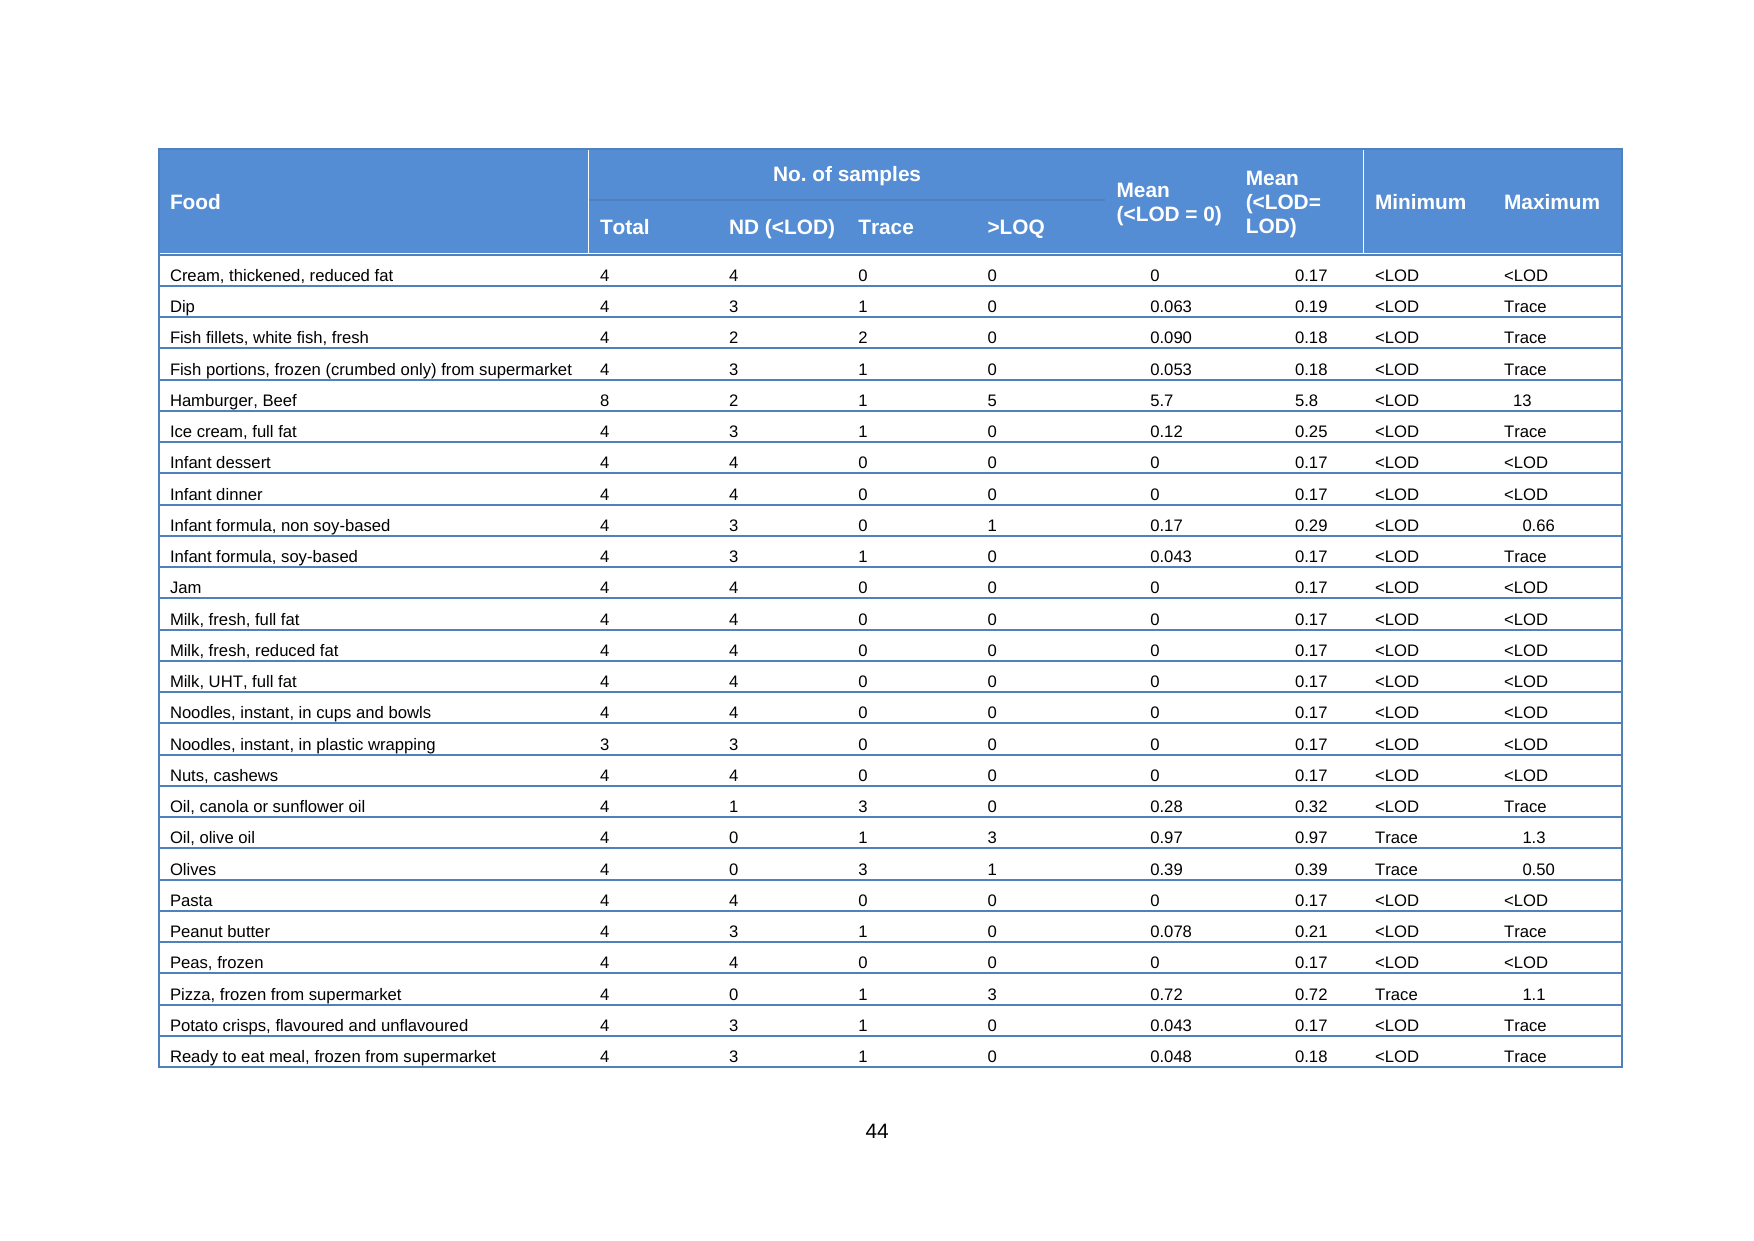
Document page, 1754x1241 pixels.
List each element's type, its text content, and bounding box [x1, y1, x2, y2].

table_cell 4 [589, 974, 718, 1003]
table_cell 0.18 [1234, 349, 1363, 378]
table_cell 0.17 [1234, 256, 1363, 285]
table_cell 0 [976, 1006, 1105, 1035]
table_cell 0 [847, 631, 976, 660]
table_cell 0.28 [1105, 787, 1234, 816]
table_cell 0.97 [1105, 818, 1234, 847]
table_cell 0.043 [1105, 1006, 1234, 1035]
table_cell 3 [718, 537, 847, 566]
table_cell Cream, thickened, reduced fat [160, 256, 588, 285]
table_cell 0 [976, 881, 1105, 910]
table_cell Oil, olive oil [160, 818, 588, 847]
table_cell <LOD [1364, 724, 1493, 753]
table_cell 0 [847, 474, 976, 503]
table_cell 4 [718, 756, 847, 785]
table_cell 5 [976, 381, 1105, 410]
table_cell 4 [589, 787, 718, 816]
table_cell 4 [718, 474, 847, 503]
table_cell Ready to eat meal, frozen from supermarket [160, 1037, 588, 1066]
table_cell Fish fillets, white fish, fresh [160, 318, 588, 347]
table_cell Dip [160, 287, 588, 316]
table_cell <LOD [1364, 693, 1493, 722]
table_cell 0 [847, 756, 976, 785]
table_cell <LOD [1493, 756, 1621, 785]
table_cell <LOD [1364, 287, 1493, 316]
table_cell 0 [976, 693, 1105, 722]
table_cell 4 [589, 568, 718, 597]
table_cell 0.17 [1234, 568, 1363, 597]
table_cell 0.25 [1234, 412, 1363, 441]
table_cell Peanut butter [160, 912, 588, 941]
table_cell 1 [847, 349, 976, 378]
table_cell Oil, canola or sunflower oil [160, 787, 588, 816]
table_cell 0.32 [1234, 787, 1363, 816]
table_cell <LOD [1364, 568, 1493, 597]
table_cell 13 [1493, 381, 1621, 410]
table_cell 4 [718, 662, 847, 691]
table_cell 3 [718, 1037, 847, 1066]
table_cell Infant dinner [160, 474, 588, 503]
table_cell 0 [976, 412, 1105, 441]
table_cell 4 [589, 318, 718, 347]
table_cell 3 [718, 506, 847, 535]
table_cell <LOD [1364, 412, 1493, 441]
table_cell <LOD [1493, 724, 1621, 753]
table_cell <LOD [1364, 662, 1493, 691]
table_cell 0.18 [1234, 318, 1363, 347]
table_cell Trace [1493, 412, 1621, 441]
table_cell 0.17 [1234, 1006, 1363, 1035]
table_cell 0 [718, 849, 847, 878]
table_cell 4 [589, 756, 718, 785]
table_cell 0 [847, 724, 976, 753]
table_cell 0.053 [1105, 349, 1234, 378]
table_cell <LOD [1364, 443, 1493, 472]
table_cell <LOD [1364, 631, 1493, 660]
table_cell 0 [1105, 724, 1234, 753]
table_cell 0 [976, 443, 1105, 472]
table_cell 4 [589, 662, 718, 691]
table_cell 0 [976, 318, 1105, 347]
table_cell <LOD [1364, 537, 1493, 566]
table_cell <LOD [1364, 943, 1493, 972]
table_cell 0 [847, 443, 976, 472]
table_cell Trace [1364, 849, 1493, 878]
table_cell 0 [976, 912, 1105, 941]
table_cell 0.17 [1234, 756, 1363, 785]
table_cell 1 [718, 787, 847, 816]
table_cell 0.39 [1234, 849, 1363, 878]
table_cell 4 [589, 912, 718, 941]
table_cell 3 [589, 724, 718, 753]
table_cell <LOD [1364, 1037, 1493, 1066]
table_cell 3 [718, 287, 847, 316]
table_cell 0 [976, 787, 1105, 816]
table_cell 4 [589, 287, 718, 316]
table_cell <LOD [1364, 756, 1493, 785]
table_cell 0 [976, 537, 1105, 566]
table_cell 4 [718, 256, 847, 285]
table_cell 0.72 [1234, 974, 1363, 1003]
table_cell 0 [1105, 756, 1234, 785]
table_cell 0 [1105, 882, 1234, 909]
table_cell <LOD [1364, 1006, 1493, 1035]
table_cell 5.7 [1105, 381, 1234, 410]
table_cell 0 [1105, 599, 1234, 628]
table_cell Noodles, instant, in cups and bowls [160, 693, 588, 722]
table_cell 0 [847, 568, 976, 597]
table_cell <LOD [1364, 599, 1493, 628]
table_cell 0.66 [1493, 506, 1621, 535]
table_cell Trace [1493, 287, 1621, 316]
table_cell 4 [589, 849, 718, 878]
table_cell 4 [589, 1006, 718, 1035]
table_cell 1 [847, 1037, 976, 1066]
table_cell 0.17 [1234, 693, 1363, 722]
table_cell 4 [589, 256, 718, 285]
table_cell 0 [718, 974, 847, 1003]
table_cell 0.97 [1234, 818, 1363, 847]
table_cell Olives [160, 849, 588, 878]
table_cell <LOD [1364, 381, 1493, 410]
table_cell 1 [847, 974, 976, 1003]
table_cell Milk, fresh, full fat [160, 599, 588, 628]
table_cell 0.17 [1234, 881, 1363, 910]
table_cell Pasta [160, 881, 588, 910]
table_cell 0.17 [1234, 537, 1363, 566]
table_cell 0 [847, 599, 976, 628]
table_cell 0 [718, 818, 847, 847]
table_cell 0 [976, 662, 1105, 691]
table_cell 0.17 [1234, 443, 1363, 472]
table_cell 0 [976, 474, 1105, 503]
table_cell 3 [976, 818, 1105, 847]
table_cell Milk, UHT, full fat [160, 662, 588, 691]
table_cell 0 [976, 599, 1105, 628]
table_cell 2 [718, 381, 847, 410]
table_cell Peas, frozen [160, 943, 588, 972]
table_cell Fish portions, frozen (crumbed only) from supermarket [160, 349, 588, 378]
table_cell 0 [976, 568, 1105, 597]
table_cell 1 [847, 537, 976, 566]
table_cell 4 [589, 631, 718, 660]
table_cell 0 [1105, 256, 1234, 285]
table_cell 1 [847, 381, 976, 410]
table_cell Potato crisps, flavoured and unflavoured [160, 1006, 588, 1035]
table_cell 0 [847, 693, 976, 722]
table_cell 3 [718, 724, 847, 753]
table_cell 4 [718, 631, 847, 660]
table_cell 0 [1105, 568, 1234, 597]
table_cell 1.1 [1493, 974, 1621, 1003]
table_cell 1 [976, 506, 1105, 535]
table_cell 4 [718, 693, 847, 722]
table_cell 4 [589, 1037, 718, 1066]
table_cell 4 [589, 943, 718, 972]
table_cell 4 [589, 443, 718, 472]
table_cell <LOD [1364, 318, 1493, 347]
table_cell 4 [718, 881, 847, 910]
table_cell ND (<LOD) [718, 201, 847, 253]
table_header No. of samples [589, 150, 1105, 199]
table_cell 4 [589, 412, 718, 441]
table_cell <LOD [1364, 506, 1493, 535]
table_cell 0.29 [1234, 506, 1363, 535]
table_cell Total [589, 201, 718, 253]
table_cell Trace [1364, 974, 1493, 1003]
table_cell 0.17 [1234, 662, 1363, 691]
table_cell 0 [976, 349, 1105, 378]
table_cell Hamburger, Beef [160, 381, 588, 410]
table_cell 0 [1105, 443, 1234, 472]
table_cell Noodles, instant, in plastic wrapping [160, 724, 588, 753]
table_cell Trace [1493, 537, 1621, 566]
table_cell 0.17 [1234, 724, 1363, 753]
table_cell 0.043 [1105, 537, 1234, 566]
table_cell 1 [847, 1006, 976, 1035]
table_cell <LOD [1493, 256, 1621, 285]
table_cell 5.8 [1234, 381, 1363, 410]
table_cell 0 [847, 506, 976, 535]
table_cell 0 [847, 881, 976, 910]
table_cell 2 [718, 318, 847, 347]
table_header Minimum [1364, 150, 1493, 253]
table_cell Trace [1493, 1037, 1621, 1066]
table_cell 0 [1105, 693, 1234, 722]
table_cell 4 [589, 599, 718, 628]
table_cell Trace [1493, 318, 1621, 347]
table_cell 1 [847, 287, 976, 316]
table_cell 0 [847, 943, 976, 972]
table_cell <LOD [1364, 881, 1493, 910]
table_cell 4 [589, 506, 718, 535]
table_cell 4 [589, 881, 718, 910]
table_cell 0 [1105, 631, 1234, 660]
table_cell 0.39 [1105, 849, 1234, 878]
table_cell 3 [718, 1006, 847, 1035]
table_cell <LOD [1493, 943, 1621, 972]
table_cell 0 [976, 1037, 1105, 1066]
table_cell 0 [976, 756, 1105, 785]
table_cell 1 [847, 912, 976, 941]
table_cell 0.17 [1234, 631, 1363, 660]
table_cell 3 [847, 787, 976, 816]
table_cell 0 [976, 287, 1105, 316]
table_cell 1 [976, 849, 1105, 878]
table_cell 0.078 [1105, 912, 1234, 941]
table_cell 1 [847, 412, 976, 441]
table_cell Trace [1493, 349, 1621, 378]
table_cell 4 [718, 443, 847, 472]
table_cell 1.3 [1493, 818, 1621, 847]
table_cell <LOD [1493, 662, 1621, 691]
table_cell 4 [718, 599, 847, 628]
table_cell Infant formula, soy-based [160, 537, 588, 566]
table_cell 3 [847, 849, 976, 878]
table_cell Trace [847, 201, 976, 253]
table_cell 0.17 [1105, 506, 1234, 535]
table_cell 4 [589, 693, 718, 722]
table_cell <LOD [1493, 568, 1621, 597]
table_header Mean (<LOD = 0) [1105, 150, 1234, 253]
table_cell Trace [1493, 787, 1621, 816]
table_cell <LOD [1364, 912, 1493, 941]
table_cell 3 [976, 974, 1105, 1003]
table_cell 4 [718, 943, 847, 972]
table_cell Infant dessert [160, 443, 588, 472]
table_cell <LOD [1493, 474, 1621, 503]
table_cell 1 [847, 818, 976, 847]
table_header Maximum [1493, 150, 1621, 253]
table_cell 4 [589, 537, 718, 566]
table_cell 2 [847, 318, 976, 347]
table_cell <LOD [1493, 693, 1621, 722]
table_cell 4 [589, 474, 718, 503]
table_cell 0.72 [1105, 974, 1234, 1003]
table_cell 4 [589, 818, 718, 847]
table_cell <LOD [1493, 631, 1621, 660]
table_cell 0 [976, 256, 1105, 285]
table_cell Infant formula, non soy-based [160, 506, 588, 535]
table_cell 3 [718, 912, 847, 941]
table_cell 0.17 [1234, 599, 1363, 628]
table_cell Pizza, frozen from supermarket [160, 974, 588, 1003]
table_cell 0.063 [1105, 287, 1234, 316]
table_cell 0.090 [1105, 318, 1234, 347]
table_cell 3 [718, 349, 847, 378]
table_cell 0 [1105, 474, 1234, 503]
table_cell 0 [1105, 662, 1234, 691]
table_cell <LOD [1364, 787, 1493, 816]
table_cell 4 [718, 568, 847, 597]
table_cell 8 [589, 381, 718, 410]
table_cell <LOD [1493, 443, 1621, 472]
table_cell 3 [718, 412, 847, 441]
table_cell Trace [1493, 912, 1621, 941]
table_cell Ice cream, full fat [160, 412, 588, 441]
table_cell 0 [976, 631, 1105, 660]
table_cell 0 [976, 943, 1105, 972]
table_cell Trace [1364, 818, 1493, 847]
table_cell 0.50 [1493, 849, 1621, 878]
table_cell Trace [1493, 1006, 1621, 1035]
table_header Food [160, 150, 588, 253]
table_cell Milk, fresh, reduced fat [160, 631, 588, 660]
table_cell 0.12 [1105, 412, 1234, 441]
table_cell 0.17 [1234, 943, 1363, 972]
table_cell <LOD [1364, 474, 1493, 503]
table_cell 0.18 [1234, 1037, 1363, 1066]
table_cell Jam [160, 568, 588, 597]
table_cell 0.21 [1234, 912, 1363, 941]
table_cell <LOD [1364, 256, 1493, 285]
table_cell <LOD [1364, 349, 1493, 378]
table_cell 0 [1105, 943, 1234, 972]
table_cell 0 [976, 724, 1105, 753]
table_cell >LOQ [976, 201, 1105, 253]
table_cell 0.17 [1234, 474, 1363, 503]
table_cell 0.048 [1105, 1037, 1234, 1066]
table_cell <LOD [1493, 599, 1621, 628]
table_cell <LOD [1493, 881, 1621, 910]
table_cell 0.19 [1234, 287, 1363, 316]
table_header Mean (<LOD= LOD) [1234, 150, 1363, 253]
table_cell 0 [847, 662, 976, 691]
table_cell 4 [589, 349, 718, 378]
table_cell 0 [847, 256, 976, 285]
table_cell Nuts, cashews [160, 756, 588, 785]
